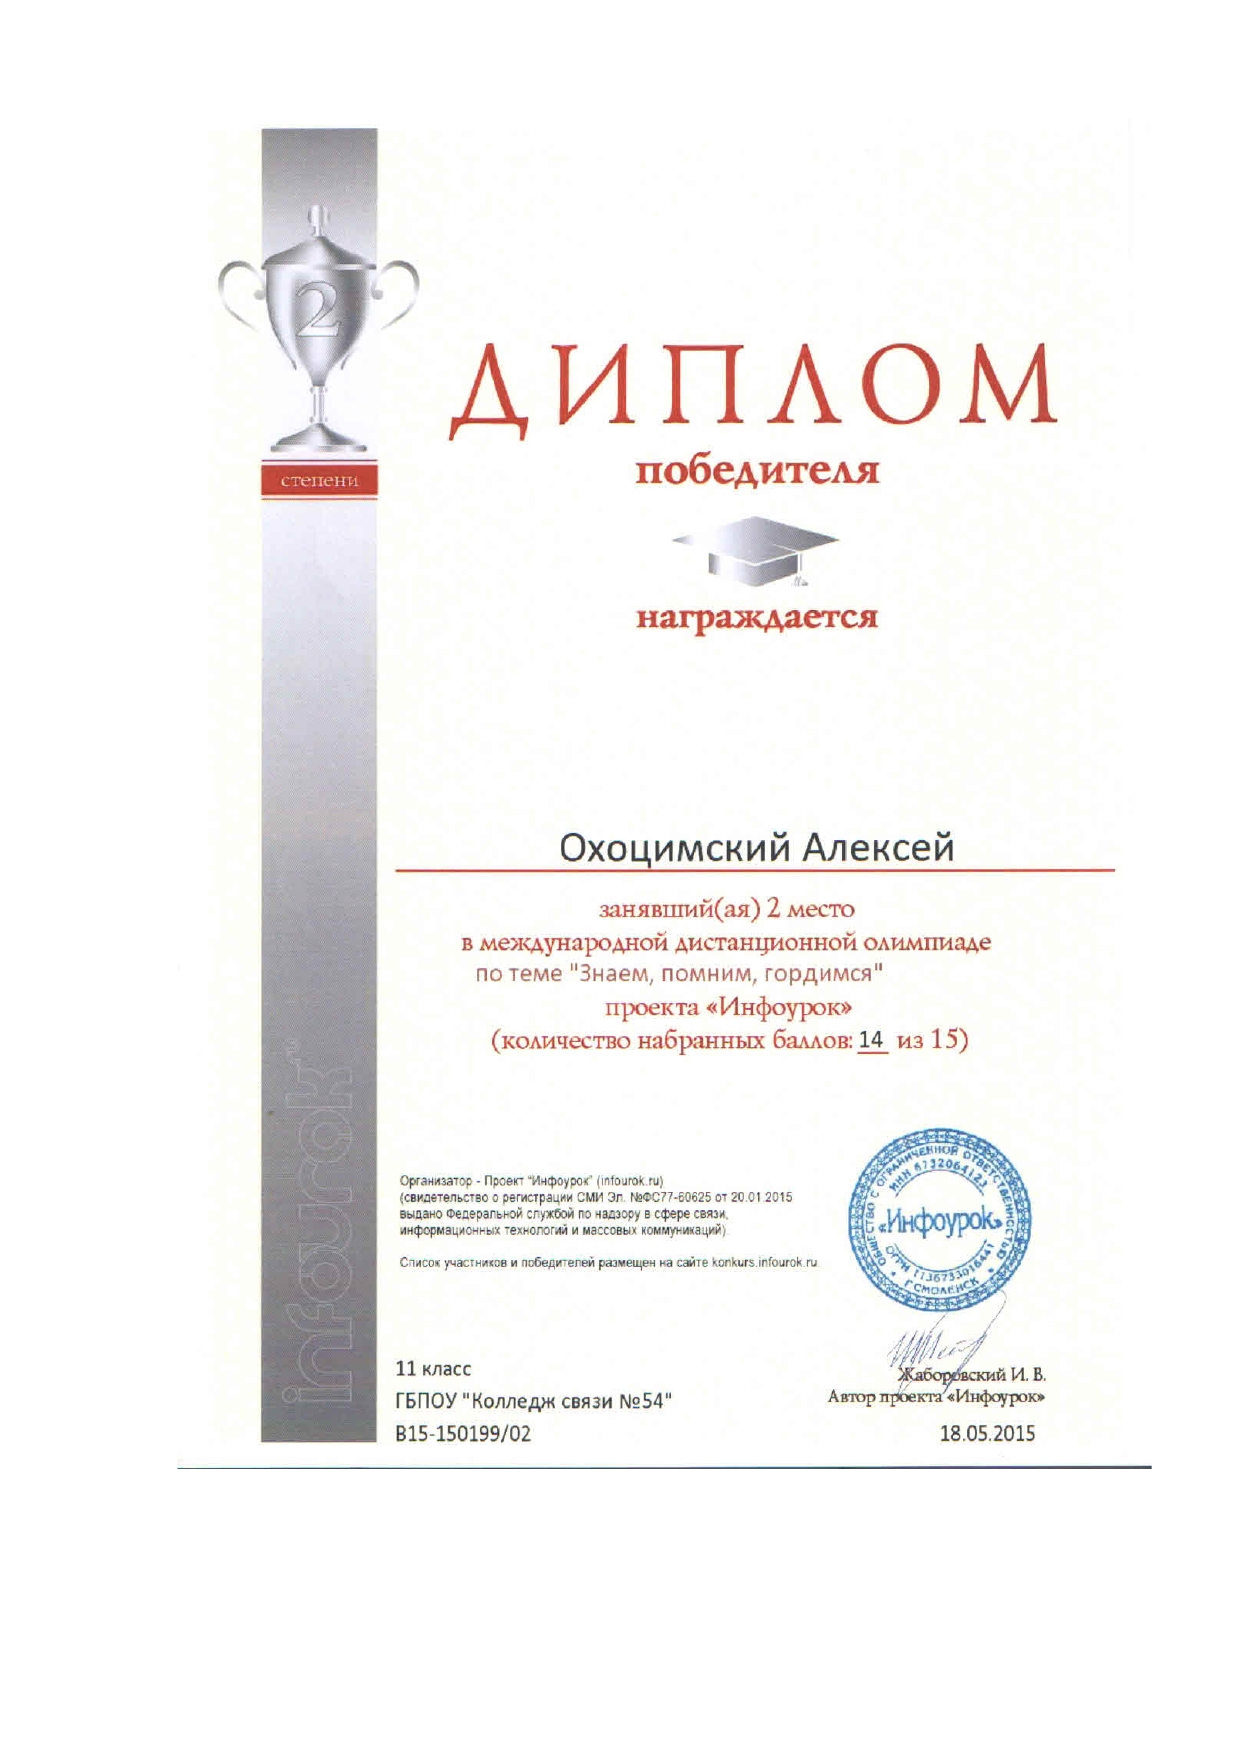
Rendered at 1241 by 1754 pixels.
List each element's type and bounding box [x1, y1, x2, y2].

picture [177, 118, 1152, 1469]
